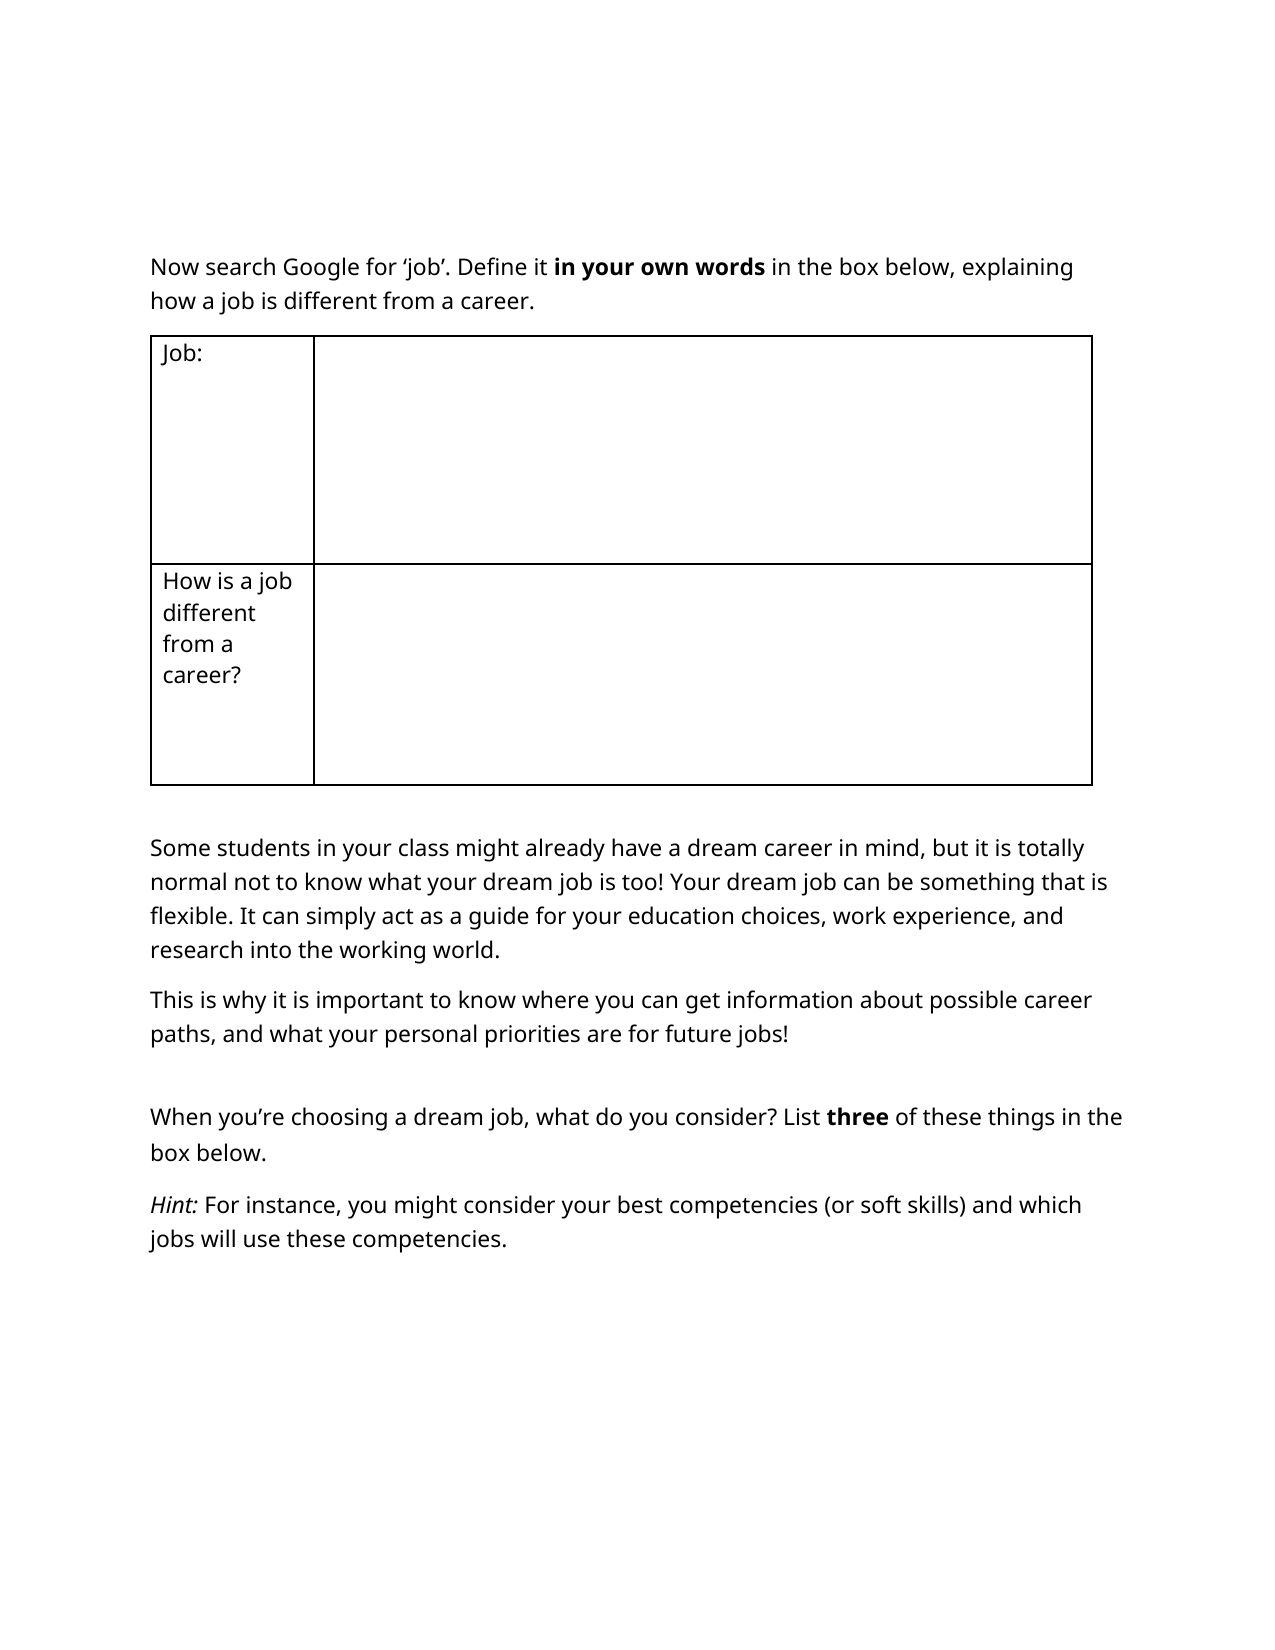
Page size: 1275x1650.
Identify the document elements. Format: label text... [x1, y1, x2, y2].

text This is why it is important to know where you can get information about possible career paths, and what your personal priorities are for future jobs! [150, 984, 1125, 1049]
text Hint: For instance, you might consider your best competencies (or soft skills) and which jobs will use these competencies. [150, 1189, 1125, 1254]
table_header Job: [152, 337, 313, 563]
table_header [315, 337, 1091, 563]
text Some students in your class might already have a dream career in mind, but it is totally normal not to know what your dream job is too! Your dream job can be something that is flexible. It can simply act as a guide for your education choices, work experience, and research into the working world. [150, 832, 1125, 965]
text When you’re choosing a dream job, what do you consider? List three of these things in the box below. [150, 1068, 1125, 1168]
table_cell [315, 565, 1091, 783]
text Now search Google for ‘job’. Define it in your own words in the box below, explaining how a job is different from a career. [150, 251, 1125, 316]
table_cell How is a job different from a career? [152, 565, 313, 783]
